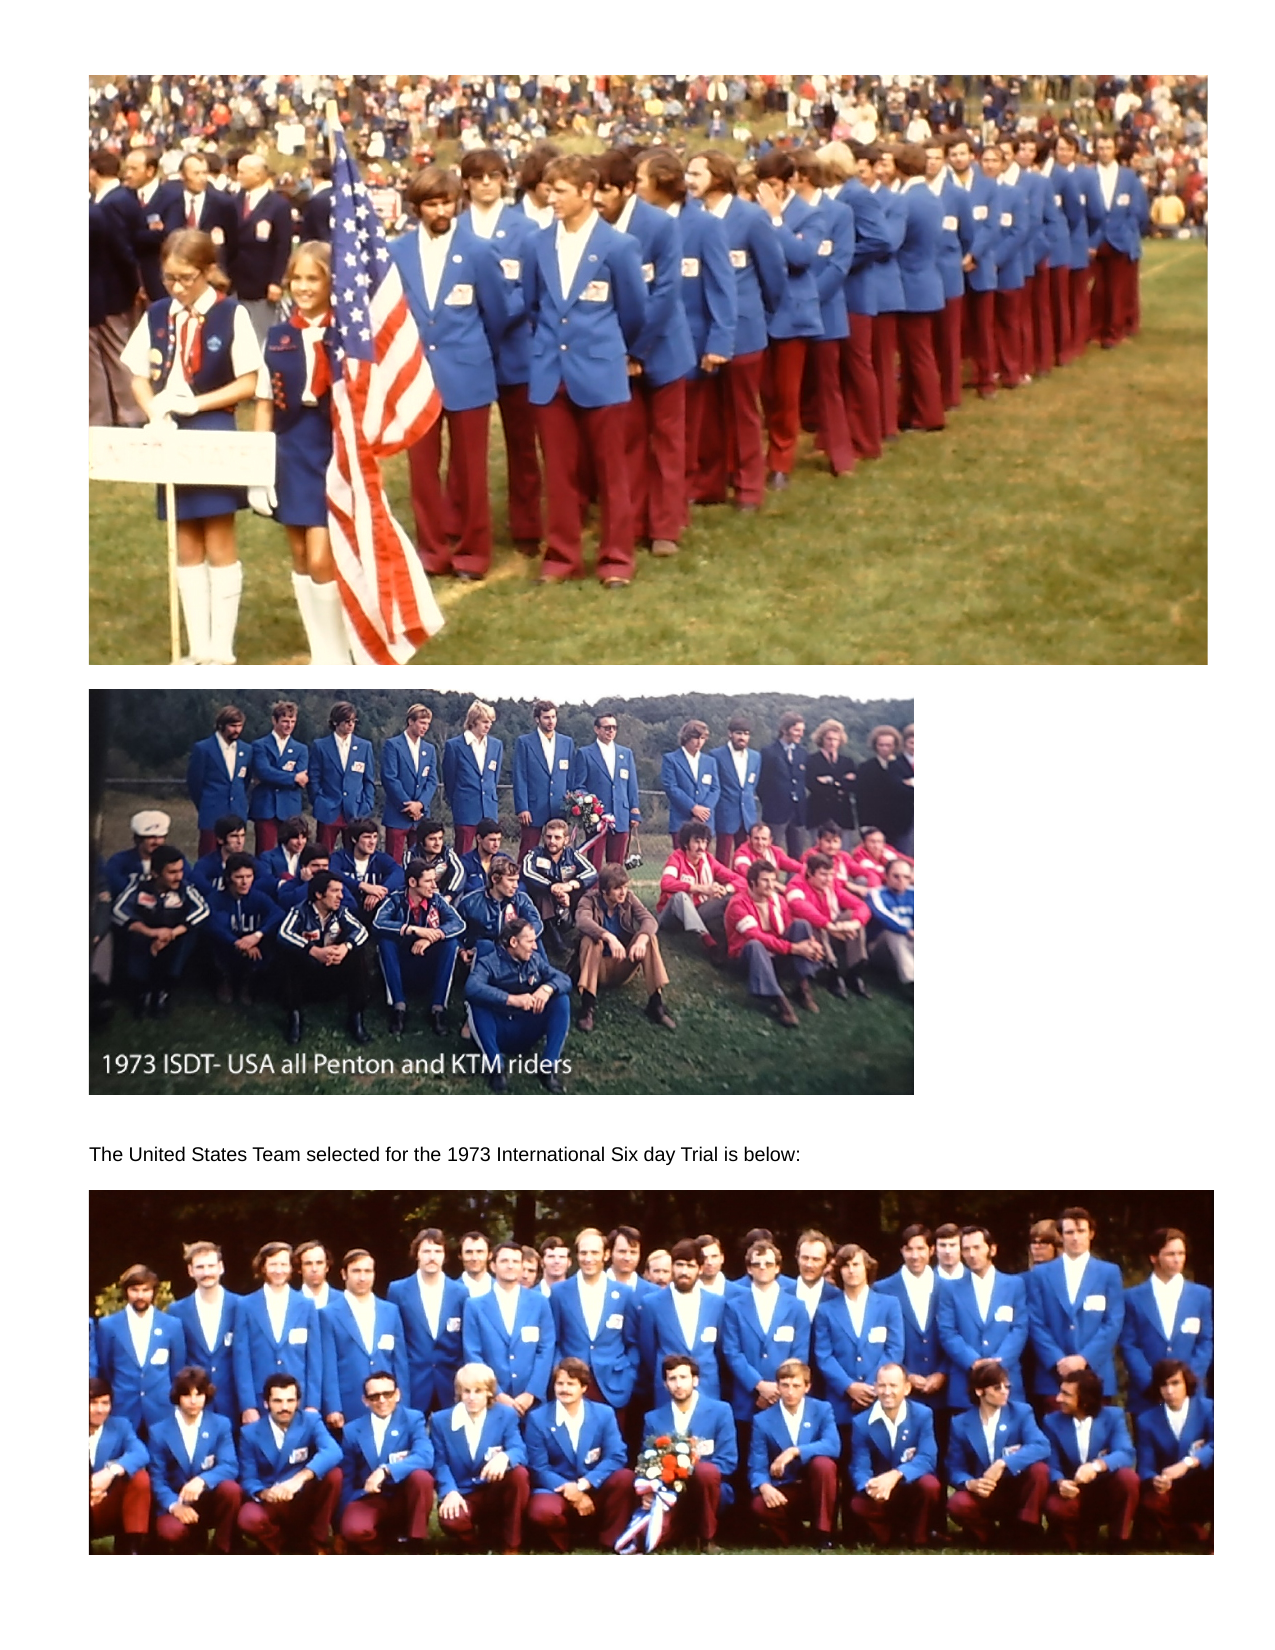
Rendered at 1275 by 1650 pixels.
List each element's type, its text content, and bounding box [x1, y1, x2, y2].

picture [88, 1190, 1214, 1555]
picture [88, 75, 1208, 665]
picture [88, 689, 914, 1095]
text The United States Team selected for the 1973 International Six day Trial is below: [88, 1143, 1198, 1166]
